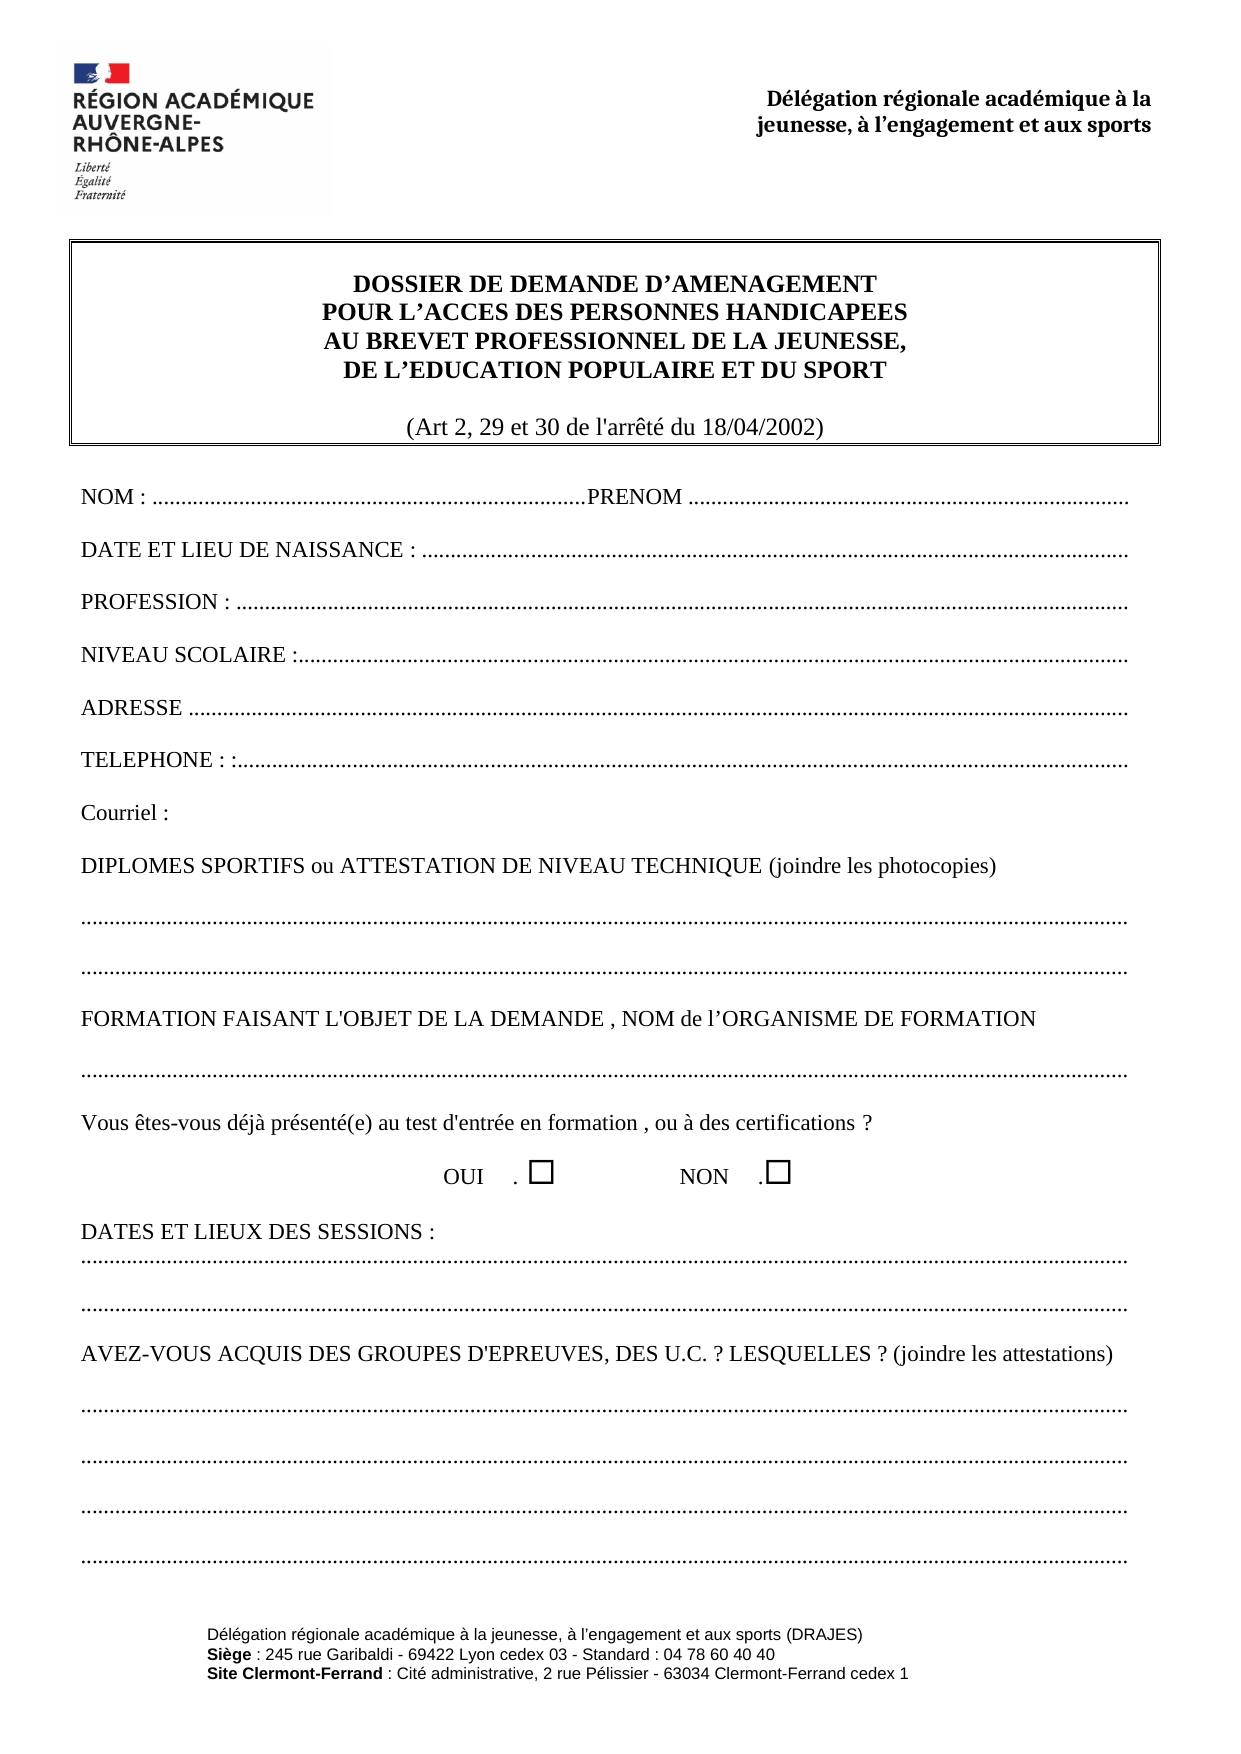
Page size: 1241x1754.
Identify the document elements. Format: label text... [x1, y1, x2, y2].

text DOSSIER DE DEMANDE D’AMENAGEMENT [72, 263, 1158, 292]
text AU BREVET PROFESSIONNEL DE LA JEUNESSE, [72, 321, 1158, 350]
text (Art 2, 29 et 30 de l'arrêté du 18/04/2002) [72, 407, 1158, 443]
text Vous êtes-vous déjà présenté(e) au test d'entrée en formation , ou à des certifications ? [81, 1108, 1149, 1135]
text NIVEAU SCOLAIRE : [81, 641, 1149, 667]
text PROFESSION : [81, 588, 1149, 615]
text DATES ET LIEUX DES SESSIONS : [81, 1218, 1149, 1244]
text DATE ET LIEU DE NAISSANCE : [81, 536, 1149, 562]
text TELEPHONE : : [81, 746, 1149, 773]
text FORMATION FAISANT L'OBJET DE LA DEMANDE , NOM de l’ORGANISME DE FORMATION [81, 1005, 1149, 1032]
text ADRESSE [81, 694, 1149, 720]
text POUR L’ACCES DES PERSONNES HANDICAPEES [72, 292, 1158, 321]
text NOM : PRENOM [81, 483, 1149, 509]
text DIPLOMES SPORTIFS ou ATTESTATION DE NIVEAU TECHNIQUE (joindre les photocopies) [81, 852, 1149, 878]
picture [54, 43, 333, 219]
text OUI . NON . [81, 1161, 1149, 1192]
text Courriel : [81, 799, 1149, 826]
text DE L’EDUCATION POPULAIRE ET DU SPORT [72, 350, 1158, 384]
text AVEZ-VOUS ACQUIS DES GROUPES D'EPREUVES, DES U.C. ? LESQUELLES ? (joindre les attestations) [81, 1341, 1149, 1367]
